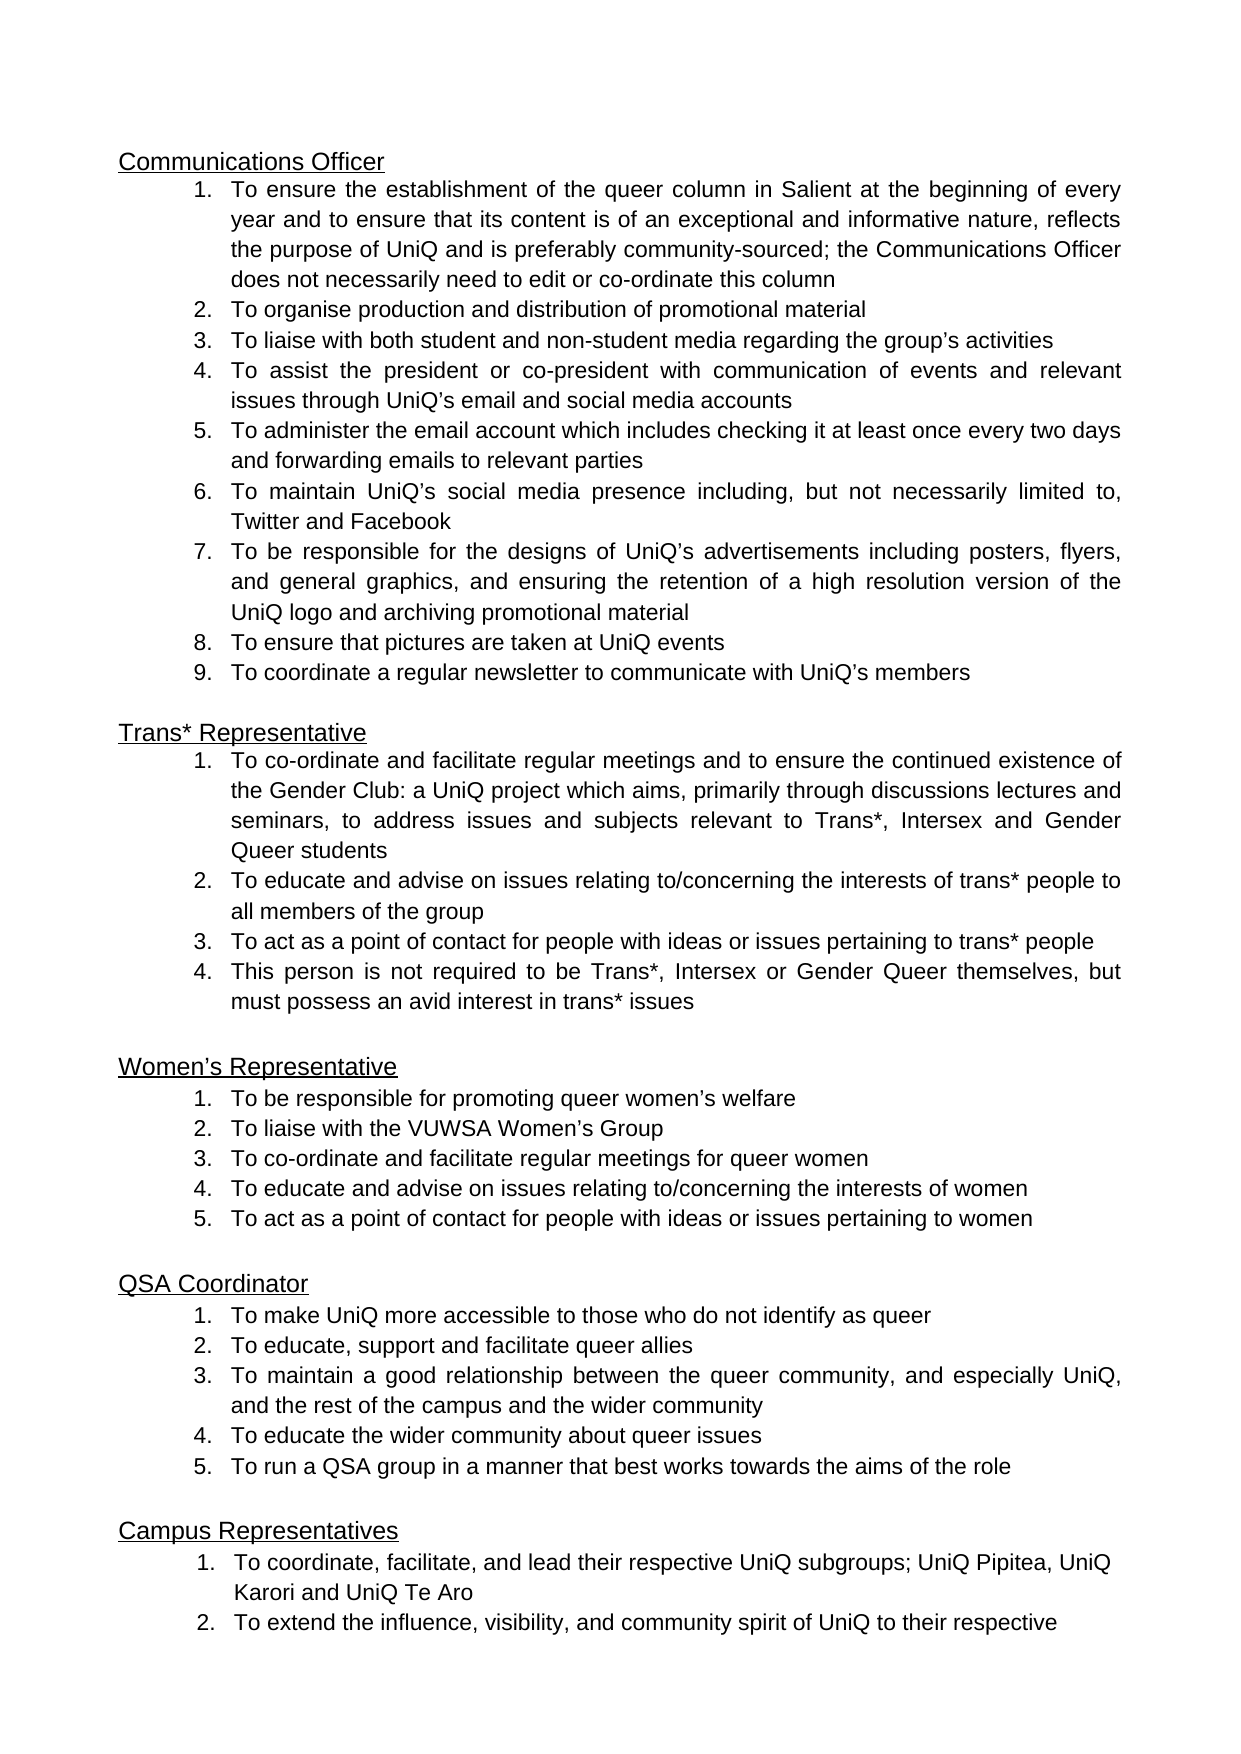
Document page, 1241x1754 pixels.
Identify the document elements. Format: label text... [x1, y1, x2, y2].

list To act as a point of contact for people with ideas or issues pertaining to trans* people [193, 928, 1122, 954]
list To co-ordinate and facilitate regular meetings for queer women [193, 1145, 1122, 1171]
list To be responsible for promoting queer women’s welfare [193, 1084, 1122, 1111]
list To organise production and distribution of promotional material [193, 296, 1122, 323]
list To ensure the establishment of the queer column in Salient at the beginning of every year and to ensure that its content is of an exceptional and informative nature, reflects the purpose of UniQ and is preferably community-sourced; the Communications Officer does not necessarily need to edit or co-ordinate this column [193, 176, 1122, 293]
text Campus Representatives [118, 1516, 1122, 1545]
list To coordinate a regular newsletter to communicate with UniQ’s members [193, 659, 1122, 685]
list To educate the wider community about queer issues [193, 1422, 1122, 1449]
list To liaise with both student and non-student media regarding the group’s activities [193, 327, 1122, 353]
list To maintain a good relationship between the queer community, and especially UniQ, and the rest of the campus and the wider community [193, 1362, 1122, 1419]
list To run a QSA group in a manner that best works towards the aims of the role [193, 1453, 1122, 1479]
list This person is not required to be Trans*, Intersex or Gender Queer themselves, but must possess an avid interest in trans* issues [193, 958, 1122, 1015]
list To coordinate, facilitate, and lead their respective UniQ subgroups; UniQ Pipitea, UniQ Karori and UniQ Te Aro [196, 1549, 1122, 1606]
text QSA Coordinator [118, 1269, 1122, 1297]
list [196, 1609, 1122, 1636]
list To liaise with the VUWSA Women’s Group [193, 1115, 1122, 1141]
list To act as a point of contact for people with ideas or issues pertaining to women [193, 1205, 1122, 1232]
text Women’s Representative [118, 1052, 1122, 1080]
list To educate, support and facilitate queer allies [193, 1332, 1122, 1358]
list To educate and advise on issues relating to/concerning the interests of trans* people to all members of the group [193, 867, 1122, 924]
text Trans* Representative [118, 718, 1122, 747]
list To assist the president or co-president with communication of events and relevant issues through UniQ’s email and social media accounts [193, 357, 1122, 413]
list To maintain UniQ’s social media presence including, but not necessarily limited to, Twitter and Facebook [193, 478, 1122, 534]
list To administer the email account which includes checking it at least once every two days and forwarding emails to relevant parties [193, 417, 1122, 474]
text Communications Officer [118, 147, 1122, 176]
list To ensure that pictures are taken at UniQ events [193, 629, 1122, 655]
list To educate and advise on issues relating to/concerning the interests of women [193, 1175, 1122, 1202]
list To make UniQ more accessible to those who do not identify as queer [193, 1302, 1122, 1328]
list To be responsible for the designs of UniQ’s advertisements including posters, flyers, and general graphics, and ensuring the retention of a high resolution version of the UniQ logo and archiving promotional material [193, 538, 1122, 625]
list To co-ordinate and facilitate regular meetings and to ensure the continued existence of the Gender Club: a UniQ project which aims, primarily through discussions lectures and seminars, to address issues and subjects relevant to Trans*, Intersex and Gender Queer students [193, 747, 1122, 864]
